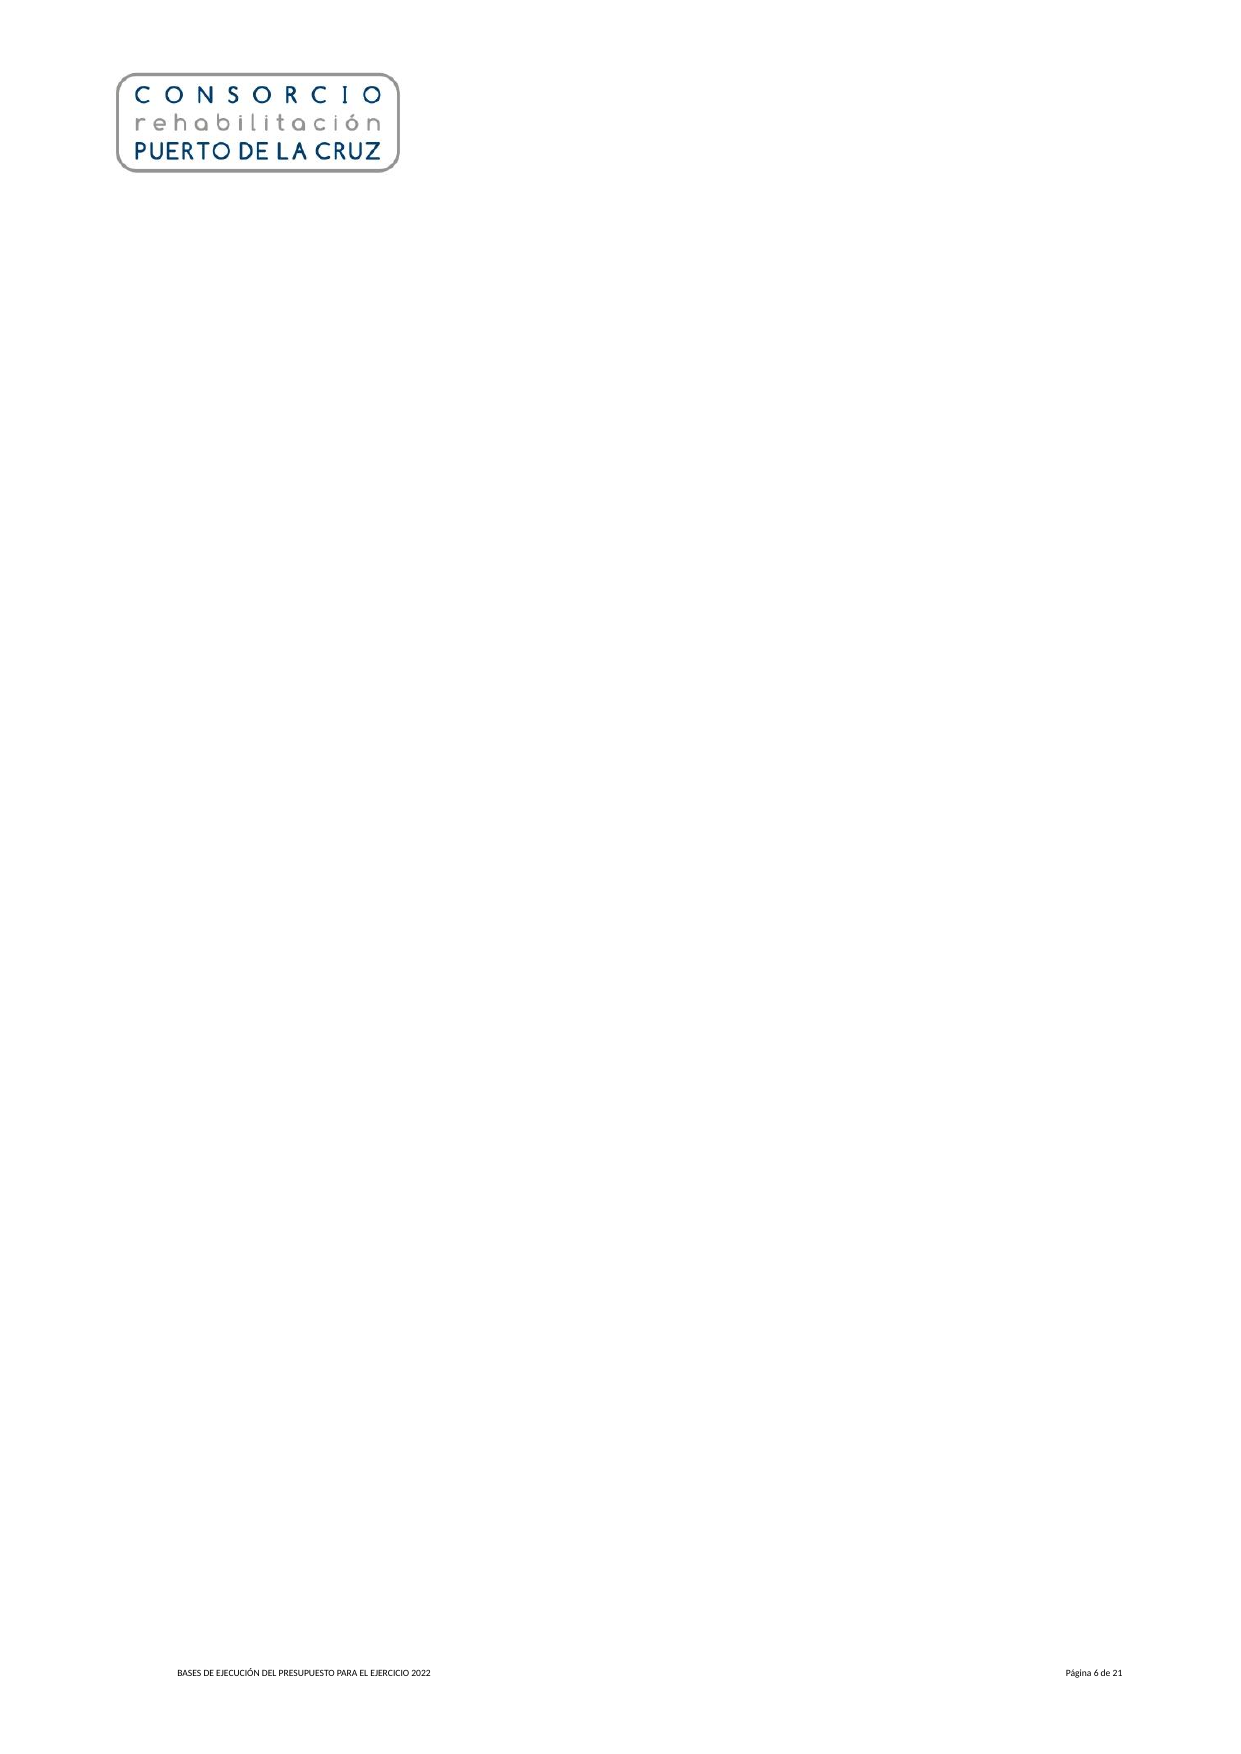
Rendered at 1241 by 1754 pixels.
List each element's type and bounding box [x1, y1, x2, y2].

picture [6, 5, 458, 212]
